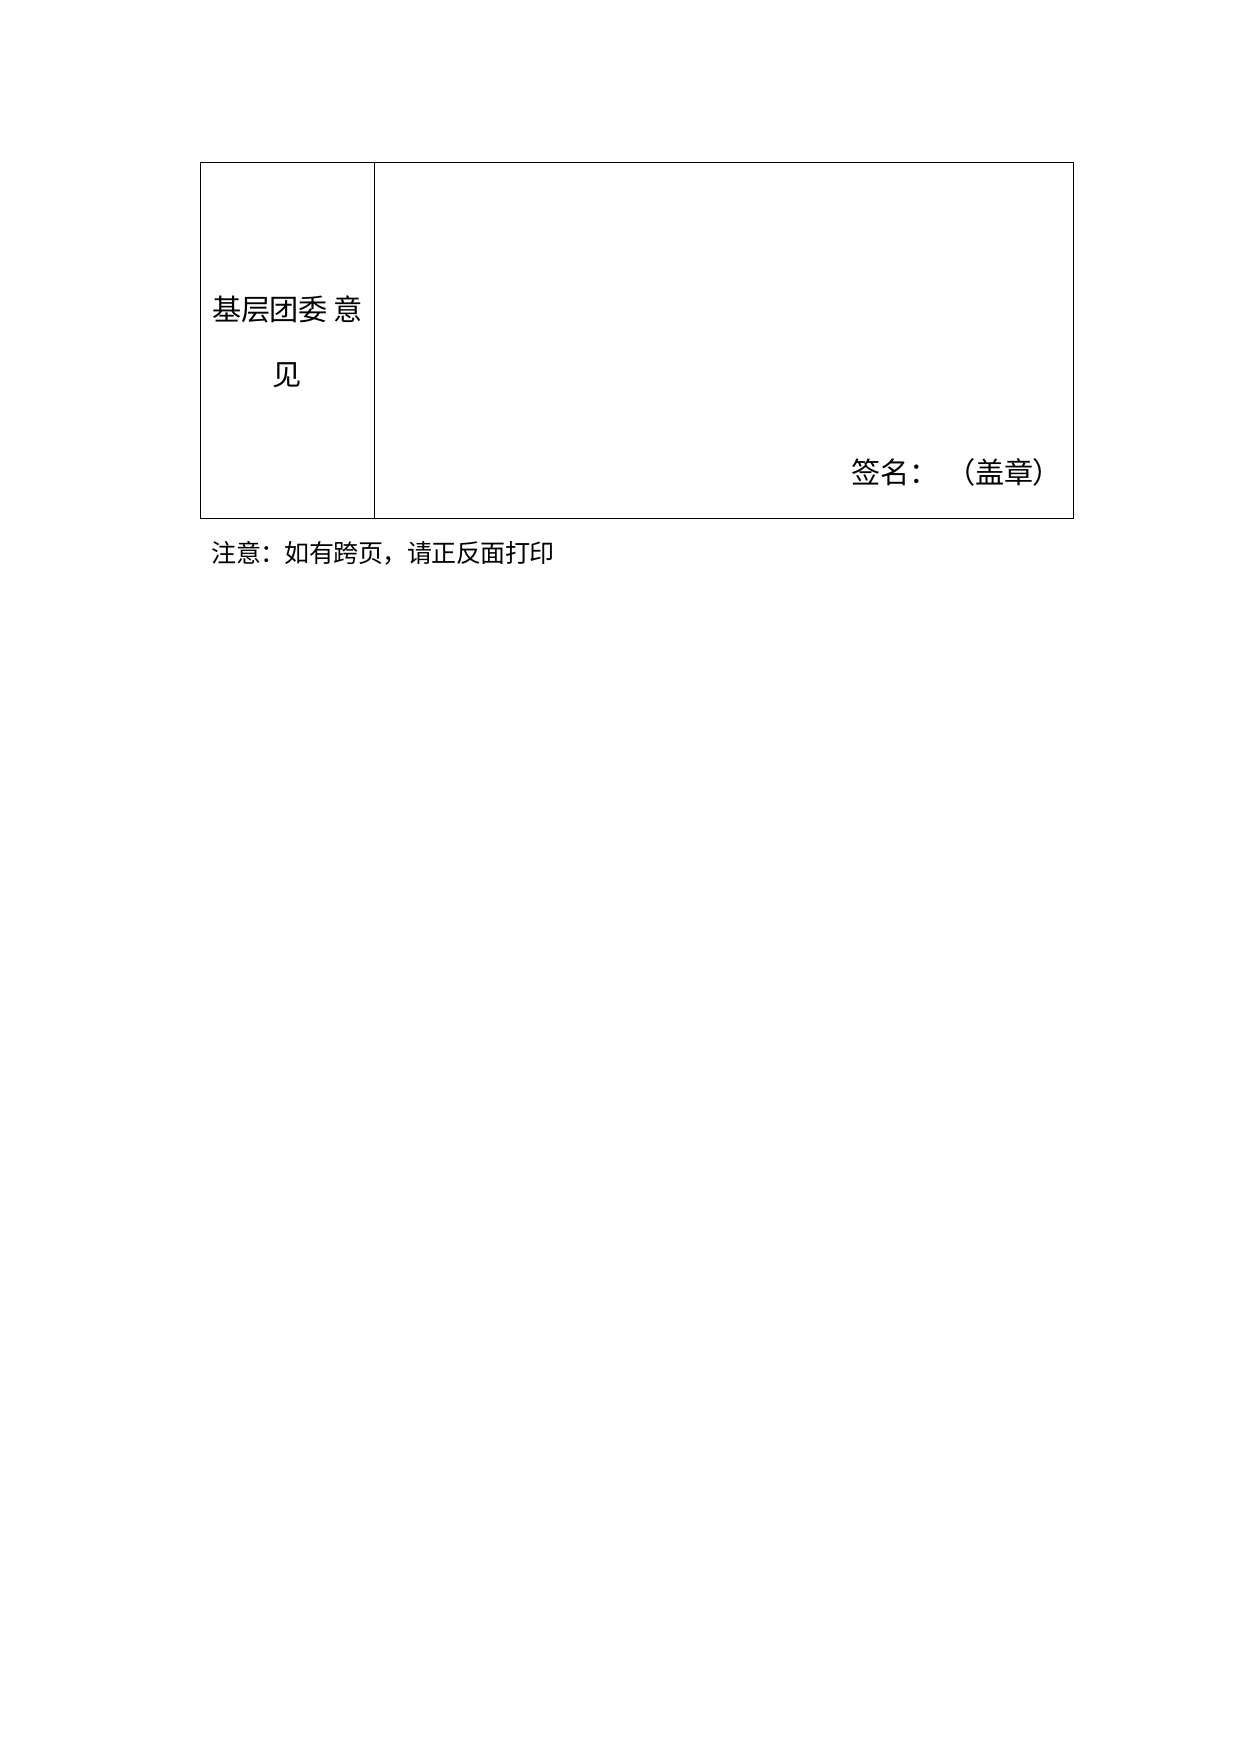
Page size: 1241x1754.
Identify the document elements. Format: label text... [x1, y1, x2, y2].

table_cell 基层团委 意见 [201, 163, 374, 518]
table_cell 签名： （盖章） [375, 163, 1073, 518]
text 注意：如有跨页，请正反面打印 [187, 519, 957, 584]
